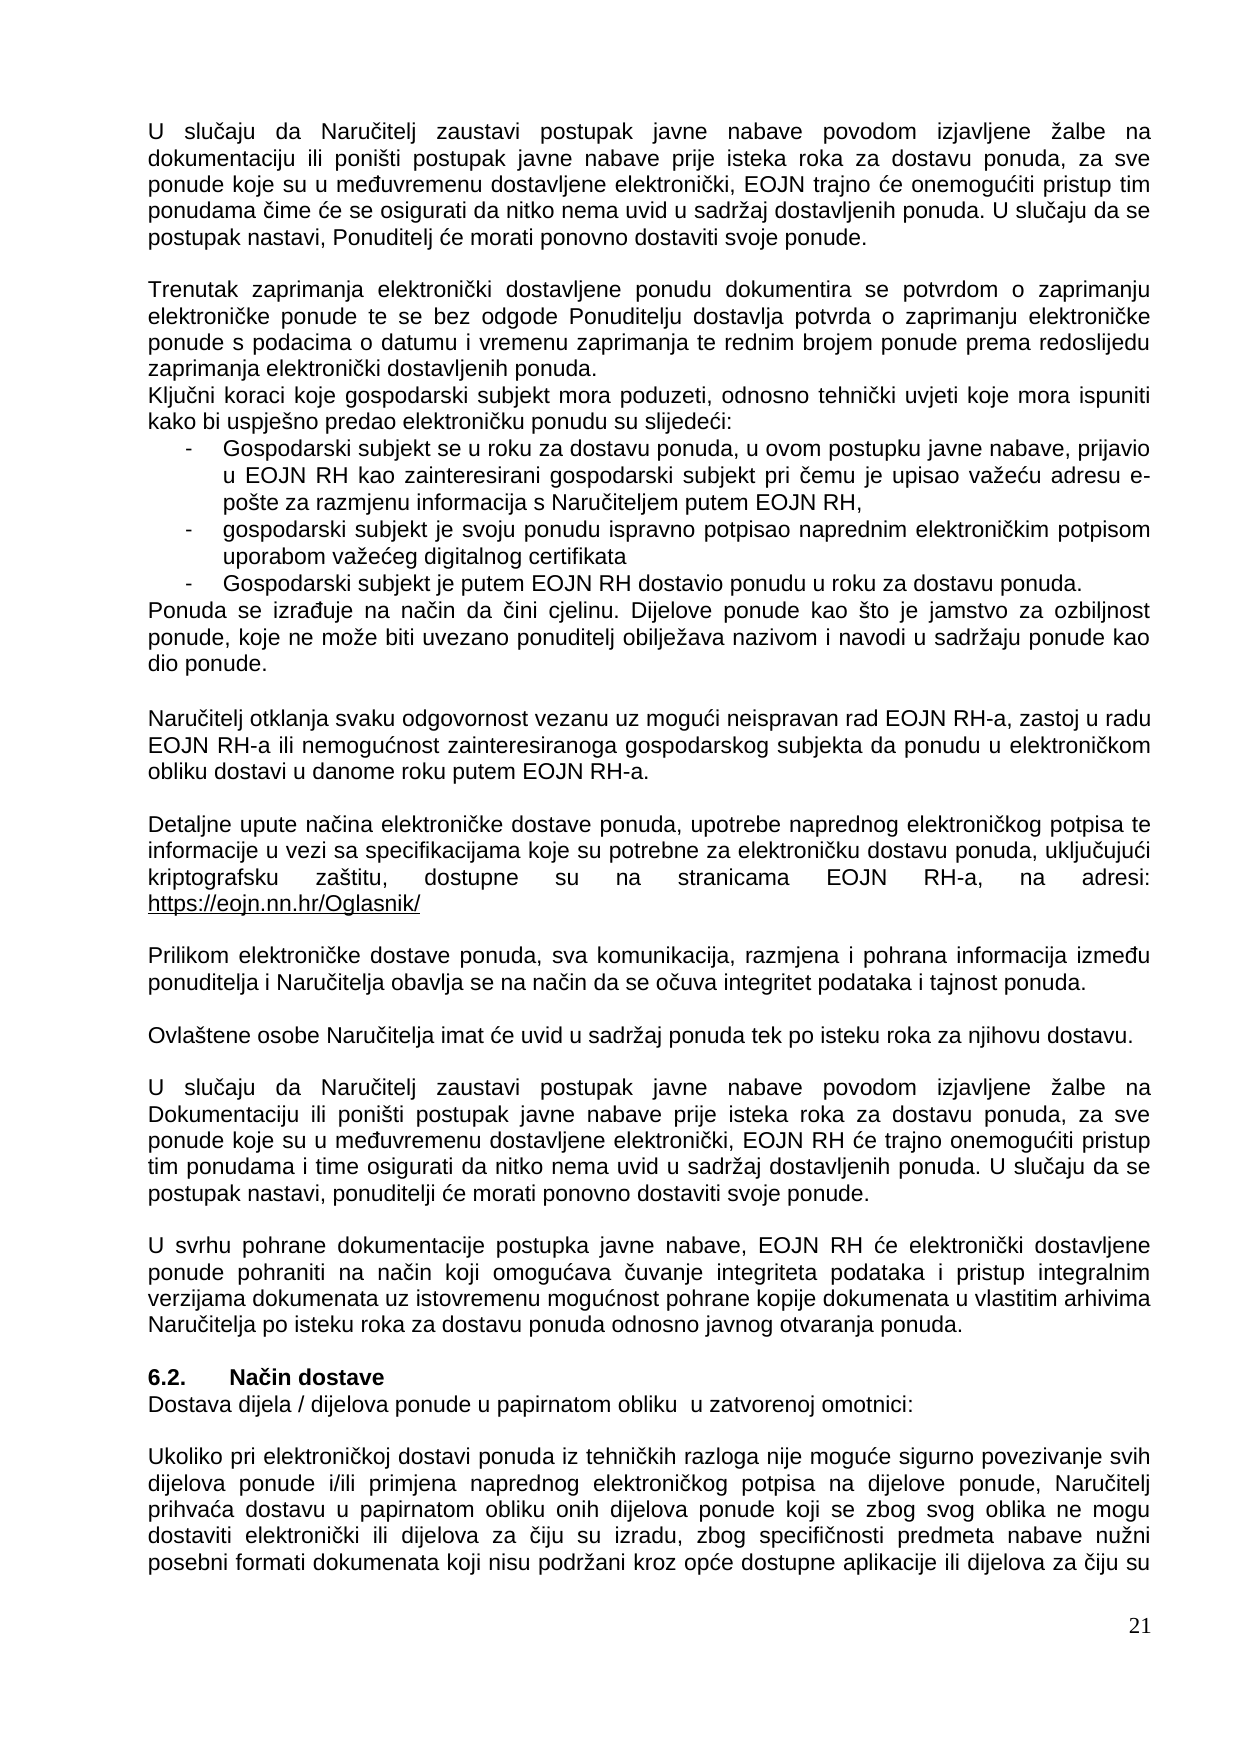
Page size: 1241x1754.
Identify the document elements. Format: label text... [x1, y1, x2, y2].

text Naručitelj otklanja svaku odgovornost vezanu uz mogući neispravan rad EOJN RH-a, zastoj u radu EOJN RH-a ili nemogućnost zainteresiranoga gospodarskog subjekta da ponudu u elektroničkom obliku dostavi u danome roku putem EOJN RH-a. [148, 705, 1152, 784]
text Prilikom elektroničke dostave ponuda, sva komunikacija, razmjena i pohrana informacija između ponuditelja i Naručitelja obavlja se na način da se očuva integritet podataka i tajnost ponuda. [148, 942, 1152, 995]
text Ovlaštene osobe Naručitelja imat će uvid u sadržaj ponuda tek po isteku roka za njihovu dostavu. [148, 1022, 1152, 1048]
text Detaljne upute načina elektroničke dostave ponuda, upotrebe naprednog elektroničkog potpisa te informacije u vezi sa specifikacijama koje su potrebne za elektroničku dostavu ponuda, uključujući kriptografsku zaštitu, dostupne su na stranicama EOJN RH-a, na adresi: https://eojn.nn.hr/Oglasnik/ [148, 811, 1152, 916]
subtitle Način dostave [148, 1364, 676, 1391]
list Gospodarski subjekt je putem EOJN RH dostavio ponudu u roku za dostavu ponuda. [185, 569, 1152, 597]
text Trenutak zaprimanja elektronički dostavljene ponudu dokumentira se potvrdom o zaprimanju elektroničke ponude te se bez odgode Ponuditelju dostavlja potvrda o zaprimanju elektroničke ponude s podacima o datumu i vremenu zaprimanja te rednim brojem ponude prema redoslijedu zaprimanja elektronički dostavljenih ponuda. [148, 276, 1152, 382]
text Dostava dijela / dijelova ponude u papirnatom obliku u zatvorenoj omotnici: [148, 1391, 1152, 1417]
text U slučaju da Naručitelj zaustavi postupak javne nabave povodom izjavljene žalbe na dokumentaciju ili poništi postupak javne nabave prije isteka roka za dostavu ponuda, za sve ponude koje su u međuvremenu dostavljene elektronički, EOJN trajno će onemogućiti pristup tim ponudama čime će se osigurati da nitko nema uvid u sadržaj dostavljenih ponuda. U slučaju da se postupak nastavi, Ponuditelj će morati ponovno dostaviti svoje ponude. [148, 118, 1152, 250]
list Gospodarski subjekt se u roku za dostavu ponuda, u ovom postupku javne nabave, prijavio u EOJN RH kao zainteresirani gospodarski subjekt pri čemu je upisao važeću adresu e-pošte za razmjenu informacija s Naručiteljem putem EOJN RH, [185, 434, 1152, 515]
text U svrhu pohrane dokumentacije postupka javne nabave, EOJN RH će elektronički dostavljene ponude pohraniti na način koji omogućava čuvanje integriteta podataka i pristup integralnim verzijama dokumenata uz istovremenu mogućnost pohrane kopije dokumenata u vlastitim arhivima Naručitelja po isteku roka za dostavu ponuda odnosno javnog otvaranja ponuda. [148, 1232, 1152, 1338]
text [148, 1443, 1152, 1575]
text Ponuda se izrađuje na način da čini cjelinu. Dijelove ponude kao što je jamstvo za ozbiljnost ponude, koje ne može biti uvezano ponuditelj obilježava nazivom i navodi u sadržaju ponude kao dio ponude. [148, 597, 1152, 677]
text Ključni koraci koje gospodarski subjekt mora poduzeti, odnosno tehnički uvjeti koje mora ispuniti kako bi uspješno predao elektroničku ponudu su slijedeći: [148, 382, 1152, 434]
list gospodarski subjekt je svoju ponudu ispravno potpisao naprednim elektroničkim potpisom uporabom važećeg digitalnog certifikata [185, 515, 1152, 569]
text U slučaju da Naručitelj zaustavi postupak javne nabave povodom izjavljene žalbe na Dokumentaciju ili poništi postupak javne nabave prije isteka roka za dostavu ponuda, za sve ponude koje su u međuvremenu dostavljene elektronički, EOJN RH će trajno onemogućiti pristup tim ponudama i time osigurati da nitko nema uvid u sadržaj dostavljenih ponuda. U slučaju da se postupak nastavi, ponuditelji će morati ponovno dostaviti svoje ponude. [148, 1074, 1152, 1206]
